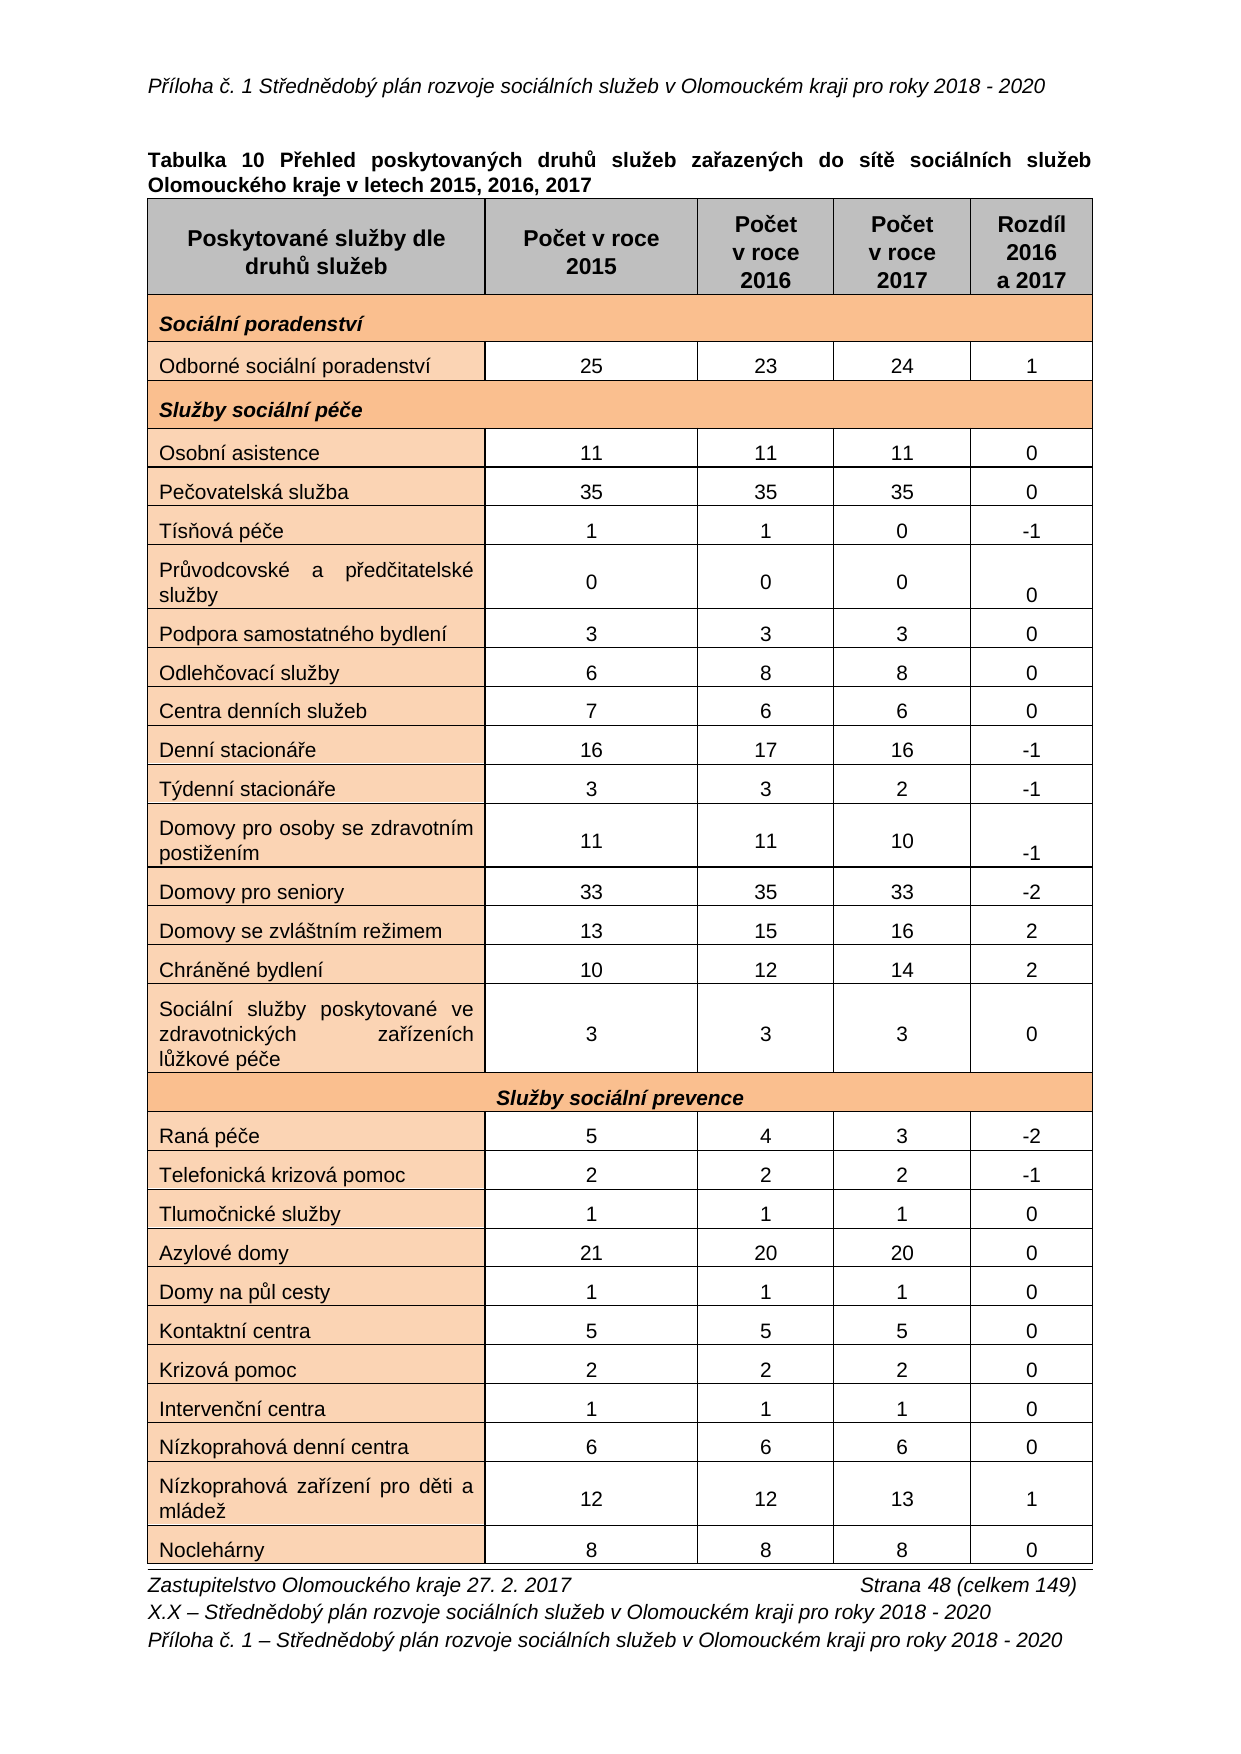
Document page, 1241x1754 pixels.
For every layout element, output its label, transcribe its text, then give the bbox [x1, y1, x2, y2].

table_cell 2 [834, 765, 970, 802]
table_cell 8 [698, 648, 833, 686]
table_cell 8 [698, 1526, 833, 1563]
table_cell 5 [486, 1306, 697, 1344]
table_cell Krizová pomoc [148, 1345, 484, 1383]
table_cell 11 [486, 804, 697, 866]
table_cell 0 [971, 545, 1092, 608]
table_cell Pečovatelská služba [148, 468, 484, 505]
table_cell 2 [486, 1345, 697, 1383]
table_cell 10 [834, 804, 970, 866]
table_cell 13 [834, 1462, 970, 1524]
table_cell 5 [486, 1112, 697, 1150]
table_cell 5 [698, 1306, 833, 1344]
table_cell 0 [971, 468, 1092, 505]
table_cell Telefonická krizová pomoc [148, 1151, 484, 1188]
table_cell 24 [834, 342, 970, 380]
table_cell 11 [698, 429, 833, 466]
table_cell 0 [971, 1526, 1092, 1563]
table_cell 2 [486, 1151, 697, 1188]
table_cell 20 [698, 1229, 833, 1266]
table_cell 11 [698, 804, 833, 866]
table_cell 8 [834, 648, 970, 686]
table_cell 20 [834, 1229, 970, 1266]
table_cell Podpora samostatného bydlení [148, 609, 484, 647]
table_cell 12 [698, 1462, 833, 1524]
table_cell 16 [486, 726, 697, 763]
table_cell 6 [698, 687, 833, 725]
table_cell 35 [834, 468, 970, 505]
table_cell 14 [834, 945, 970, 983]
table_cell 6 [486, 648, 697, 686]
table_cell 6 [834, 1423, 970, 1461]
table_cell 6 [486, 1423, 697, 1461]
table_cell Nízkoprahová denní centra [148, 1423, 484, 1461]
table_cell 11 [834, 429, 970, 466]
table_cell 1 [698, 1267, 833, 1305]
table_cell 3 [834, 609, 970, 647]
table_cell 1 [834, 1190, 970, 1227]
table_cell 16 [834, 726, 970, 763]
table_cell 3 [834, 984, 970, 1072]
table_cell 3 [698, 765, 833, 802]
table_cell -1 [971, 726, 1092, 763]
table_cell 6 [698, 1423, 833, 1461]
table_cell 0 [486, 545, 697, 608]
table_cell 3 [698, 609, 833, 647]
table_cell 4 [698, 1112, 833, 1150]
table_cell Centra denních služeb [148, 687, 484, 725]
table_cell 1 [834, 1267, 970, 1305]
table_cell 0 [834, 506, 970, 544]
table_cell 33 [486, 868, 697, 905]
table_cell -2 [971, 1112, 1092, 1150]
table_cell 7 [486, 687, 697, 725]
table_header Počet v roce 2015 [486, 199, 697, 294]
table_cell 0 [971, 1229, 1092, 1266]
table_cell 0 [971, 609, 1092, 647]
table_cell 0 [971, 1190, 1092, 1227]
table_cell Nízkoprahová zařízení pro děti a mládež [148, 1462, 484, 1524]
table_cell Odlehčovací služby [148, 648, 484, 686]
table_cell 0 [971, 1306, 1092, 1344]
table_cell 1 [486, 1384, 697, 1422]
table_cell 23 [698, 342, 833, 380]
table_cell 3 [486, 609, 697, 647]
table_cell 5 [834, 1306, 970, 1344]
table_cell 35 [486, 468, 697, 505]
table_cell Denní stacionáře [148, 726, 484, 763]
table_cell -1 [971, 765, 1092, 802]
table_cell 2 [698, 1151, 833, 1188]
table_cell 1 [834, 1384, 970, 1422]
table_cell Sociální poradenství [148, 295, 1092, 341]
table_cell Týdenní stacionáře [148, 765, 484, 802]
table_cell Odborné sociální poradenství [148, 342, 484, 380]
table_cell 3 [486, 984, 697, 1072]
table_header Počet v roce 2017 [834, 199, 970, 294]
table_header Rozdíl 2016 a 2017 [971, 199, 1092, 294]
table_cell 25 [486, 342, 697, 380]
table_cell 10 [486, 945, 697, 983]
table_cell 35 [698, 868, 833, 905]
table_cell Tlumočnické služby [148, 1190, 484, 1227]
table_cell 1 [698, 506, 833, 544]
table_cell 1 [698, 1190, 833, 1227]
table_cell Chráněné bydlení [148, 945, 484, 983]
table_cell Osobní asistence [148, 429, 484, 466]
table_cell 12 [486, 1462, 697, 1524]
table_cell 16 [834, 906, 970, 944]
table_cell Intervenční centra [148, 1384, 484, 1422]
table_cell 2 [971, 906, 1092, 944]
table_cell 2 [971, 945, 1092, 983]
table_cell Domovy se zvláštním režimem [148, 906, 484, 944]
table_cell Domovy pro osoby se zdravotním postižením [148, 804, 484, 866]
table_cell 0 [971, 1384, 1092, 1422]
table_cell 0 [971, 1423, 1092, 1461]
table_cell -1 [971, 804, 1092, 866]
table_cell Služby sociální prevence [148, 1073, 1092, 1111]
table_cell 6 [834, 687, 970, 725]
table_cell Raná péče [148, 1112, 484, 1150]
table_cell 3 [486, 765, 697, 802]
table_cell 3 [834, 1112, 970, 1150]
table_header Poskytované služby dle druhů služeb [148, 199, 484, 294]
table_cell 8 [834, 1526, 970, 1563]
table_header Počet v roce 2016 [698, 199, 833, 294]
table_cell Domovy pro seniory [148, 868, 484, 905]
table_cell 13 [486, 906, 697, 944]
table_cell 0 [971, 1267, 1092, 1305]
table_cell 2 [698, 1345, 833, 1383]
table_cell Domy na půl cesty [148, 1267, 484, 1305]
table_cell -1 [971, 1151, 1092, 1188]
table_cell Azylové domy [148, 1229, 484, 1266]
table_cell 35 [698, 468, 833, 505]
table_cell 11 [486, 429, 697, 466]
table_cell 1 [698, 1384, 833, 1422]
table_cell 0 [971, 648, 1092, 686]
table_cell 0 [698, 545, 833, 608]
table_cell Sociální služby poskytované ve zdravotnických zařízeních lůžkové péče [148, 984, 484, 1072]
table_cell 3 [698, 984, 833, 1072]
table_cell -2 [971, 868, 1092, 905]
table_cell 15 [698, 906, 833, 944]
table_cell Průvodcovské a předčitatelské služby [148, 545, 484, 608]
table_cell 1 [971, 342, 1092, 380]
table_cell Tísňová péče [148, 506, 484, 544]
table_cell 0 [971, 984, 1092, 1072]
table_cell 2 [834, 1345, 970, 1383]
table_cell 8 [486, 1526, 697, 1563]
table_cell 0 [834, 545, 970, 608]
table_cell 0 [971, 687, 1092, 725]
table_cell 0 [971, 1345, 1092, 1383]
table_cell 1 [486, 1190, 697, 1227]
table_cell Kontaktní centra [148, 1306, 484, 1344]
table_cell 1 [486, 1267, 697, 1305]
table_cell 21 [486, 1229, 697, 1266]
table_cell 17 [698, 726, 833, 763]
table_cell -1 [971, 506, 1092, 544]
table_cell 12 [698, 945, 833, 983]
table_cell Služby sociální péče [148, 381, 1092, 428]
table_cell Noclehárny [148, 1526, 484, 1563]
table_cell 1 [486, 506, 697, 544]
table_cell 1 [971, 1462, 1092, 1524]
table_cell 2 [834, 1151, 970, 1188]
table_cell 33 [834, 868, 970, 905]
table_cell 0 [971, 429, 1092, 466]
